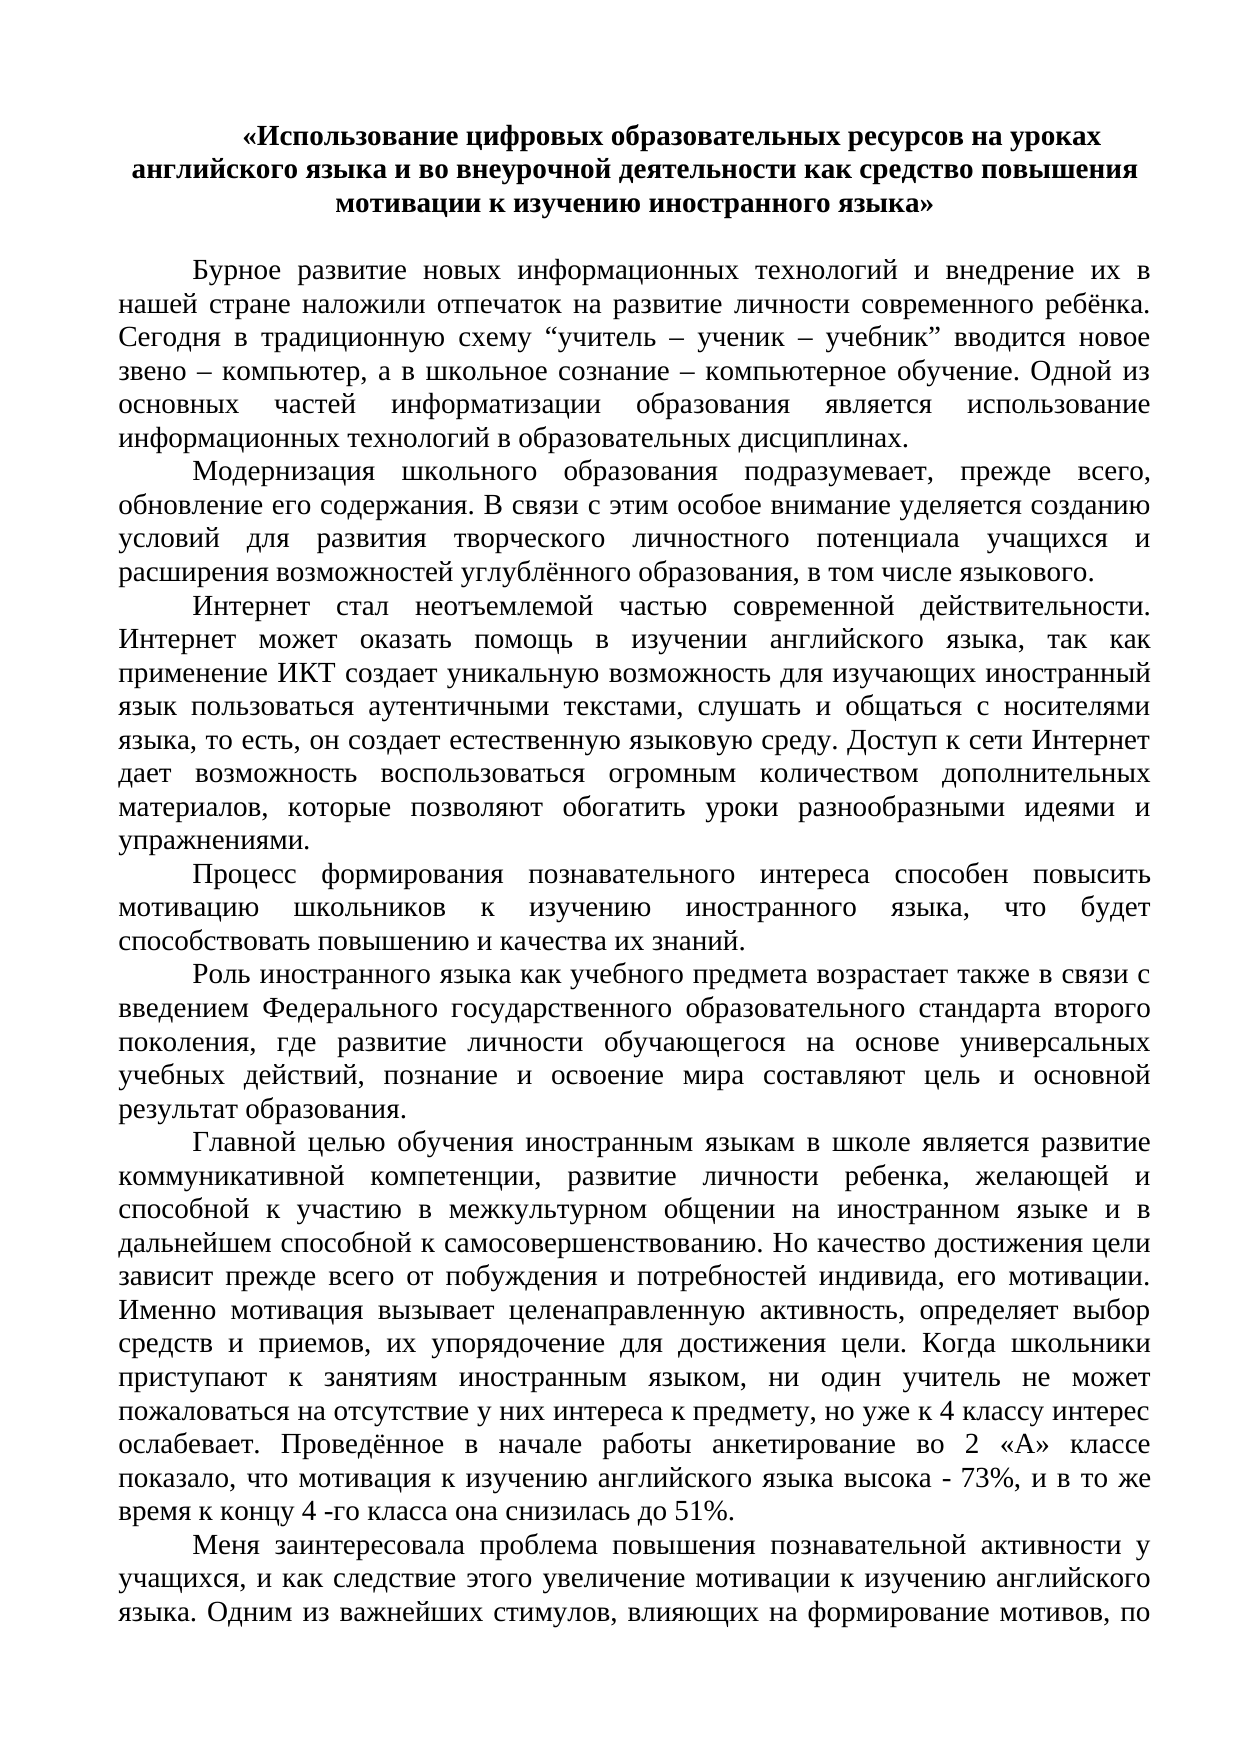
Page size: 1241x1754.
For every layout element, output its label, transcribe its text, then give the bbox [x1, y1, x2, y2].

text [118, 1527, 1152, 1627]
text Роль иностранного языка как учебного предмета возрастает также в связи с введением Федерального государственного образовательного стандарта второго поколения, где развитие личности обучающегося на основе универсальных учебных действий, познание и освоение мира составляют цель и основной результат образования. [118, 957, 1152, 1124]
text Модернизация школьного образования подразумевает, прежде всего, обновление его содержания. В связи с этим особое внимание уделяется созданию условий для развития творческого личностного потенциала учащихся и расширения возможностей углублённого образования, в том числе языкового. [118, 453, 1152, 588]
text Главной целью обучения иностранным языкам в школе является развитие коммуникативной компетенции, развитие личности ребенка, желающей и способной к участию в межкультурном общении на иностранном языке и в дальнейшем способной к самосовершенствованию. Но качество достижения цели зависит прежде всего от побуждения и потребностей индивида, его мотивации. Именно мотивация вызывает целенаправленную активность, определяет выбор средств и приемов, их упорядочение для достижения цели. Когда школьники приступают к занятиям иностранным языком, ни один учитель не может пожаловаться на отсутствие у них интереса к предмету, но уже к 4 классу интерес ослабевает. Проведённое в начале работы анкетирование во 2 «А» классе показало, что мотивация к изучению английского языка высока - 73%, и в то же время к концу 4 -го класса она снизилась до 51%. [118, 1124, 1152, 1527]
text Интернет стал неотъемлемой частью современной действительности. Интернет может оказать помощь в изучении английского языка, так как применение ИКТ создает уникальную возможность для изучающих иностранный язык пользоваться аутентичными текстами, слушать и общаться с носителями языка, то есть, он создает естественную языковую среду. Доступ к сети Интернет дает возможность воспользоваться огромным количеством дополнительных материалов, которые позволяют обогатить уроки разнообразными идеями и упражнениями. [118, 588, 1152, 856]
text Бурное развитие новых информационных технологий и внедрение их в нашей стране наложили отпечаток на развитие личности современного ребёнка. Сегодня в традиционную схему “учитель – ученик – учебник” вводится новое звено – компьютер, а в школьное сознание – компьютерное обучение. Одной из основных частей информатизации образования является использование информационных технологий в образовательных дисциплинах. [118, 252, 1152, 453]
text Процесс формирования познавательного интереса способен повысить мотивацию школьников к изучению иностранного языка, что будет способствовать повышению и качества их знаний. [118, 856, 1152, 957]
text «Использование цифровых образовательных ресурсов на уроках английского языка и во внеурочной деятельности как средство повышения мотивации к изучению иностранного языка» [118, 118, 1152, 219]
